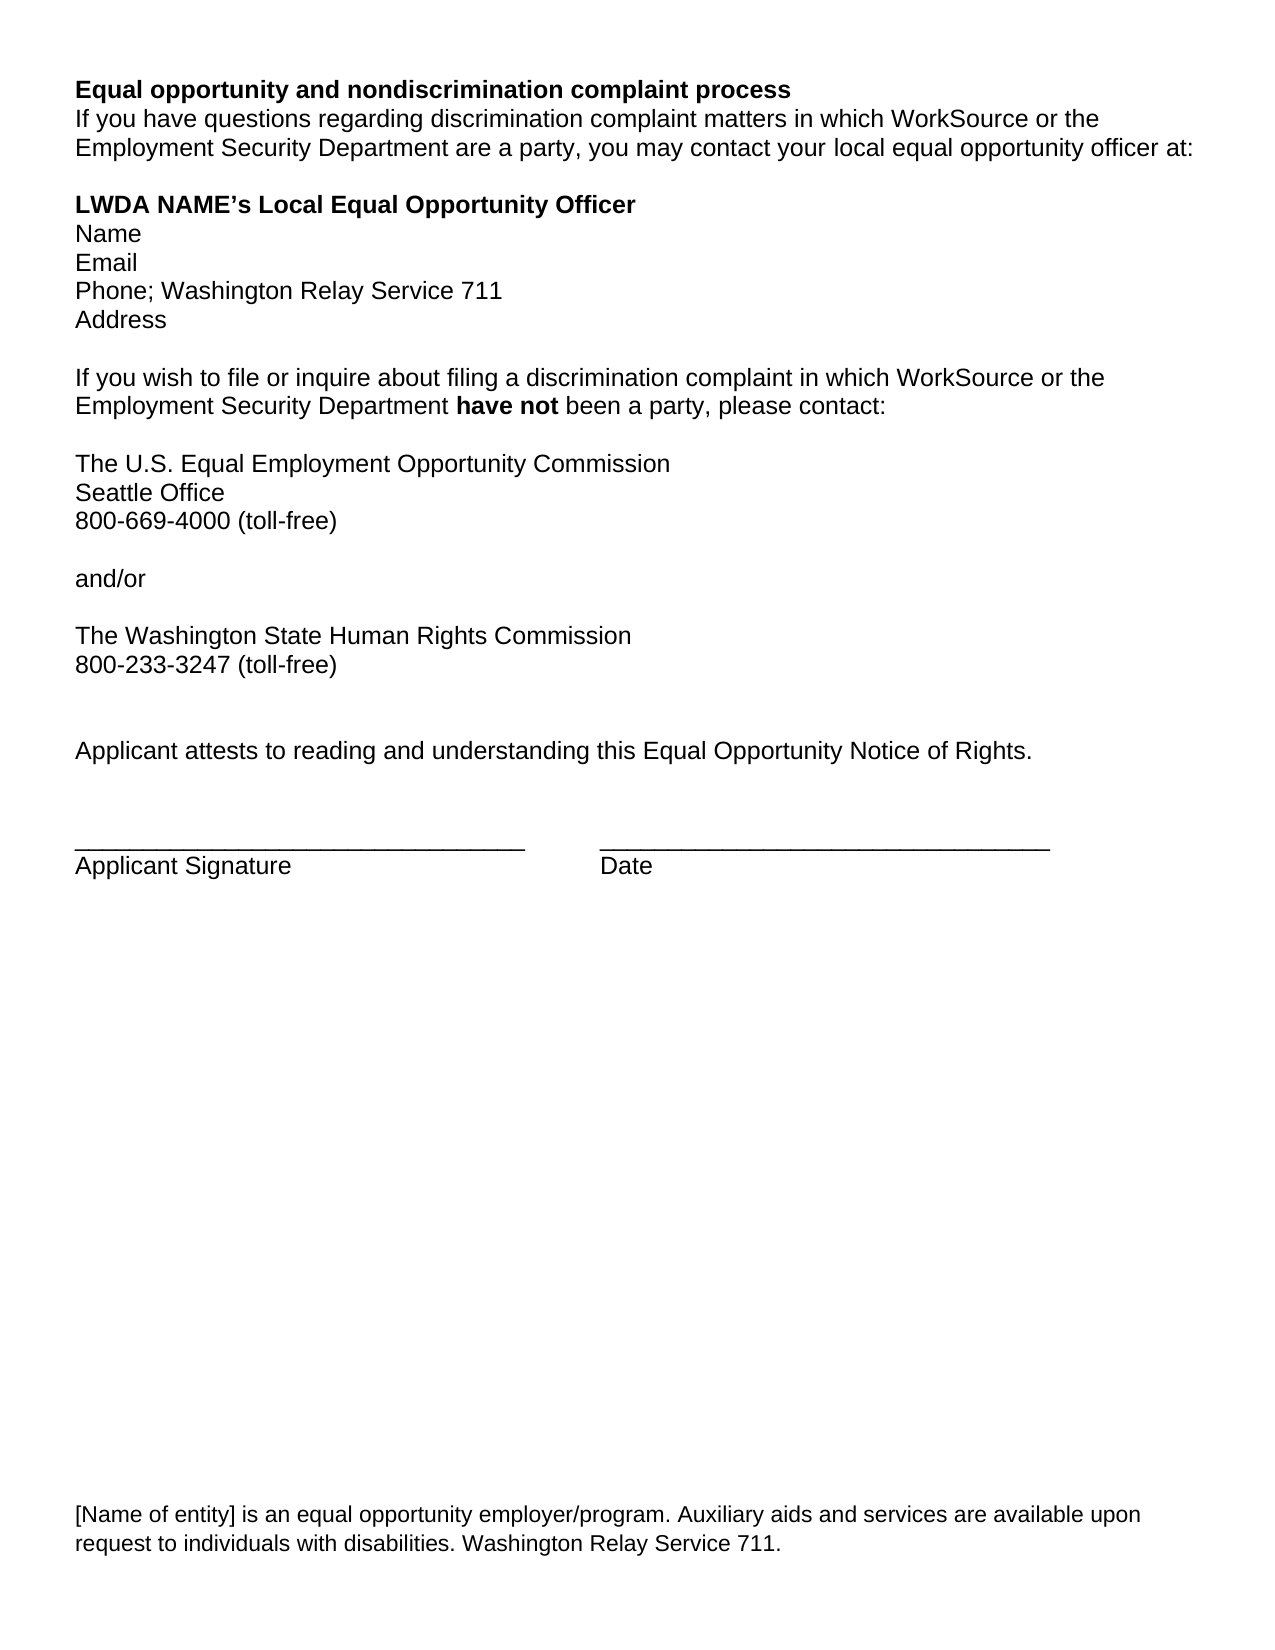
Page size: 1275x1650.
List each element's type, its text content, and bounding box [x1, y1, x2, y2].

text If you wish to file or inquire about filing a discrimination complaint in which WorkSource or the Employment Security Department have not been a party, please contact: [75, 362, 1200, 420]
text If you have questions regarding discrimination complaint matters in which WorkSource or the Employment Security Department are a party, you may contact your local equal opportunity officer at: [75, 104, 1200, 161]
text Address [75, 305, 1200, 334]
text Seattle Office [75, 477, 1200, 506]
text Applicant Signature Date [75, 851, 1200, 880]
text LWDA NAME’s Local Equal Opportunity Officer [75, 190, 1200, 219]
text The Washington State Human Rights Commission [75, 621, 1200, 650]
text Equal opportunity and nondiscrimination complaint process [75, 75, 1200, 104]
text The U.S. Equal Employment Opportunity Commission [75, 449, 1200, 477]
text Name [75, 219, 1200, 247]
text 800-669-4000 (toll-free) [75, 506, 1200, 535]
text and/or [75, 564, 1200, 592]
text 800-233-3247 (toll-free) [75, 650, 1200, 679]
text Phone; Washington Relay Service 711 [75, 276, 1200, 305]
text Applicant attests to reading and understanding this Equal Opportunity Notice of Rights. [75, 736, 1200, 765]
text Email [75, 247, 1200, 276]
